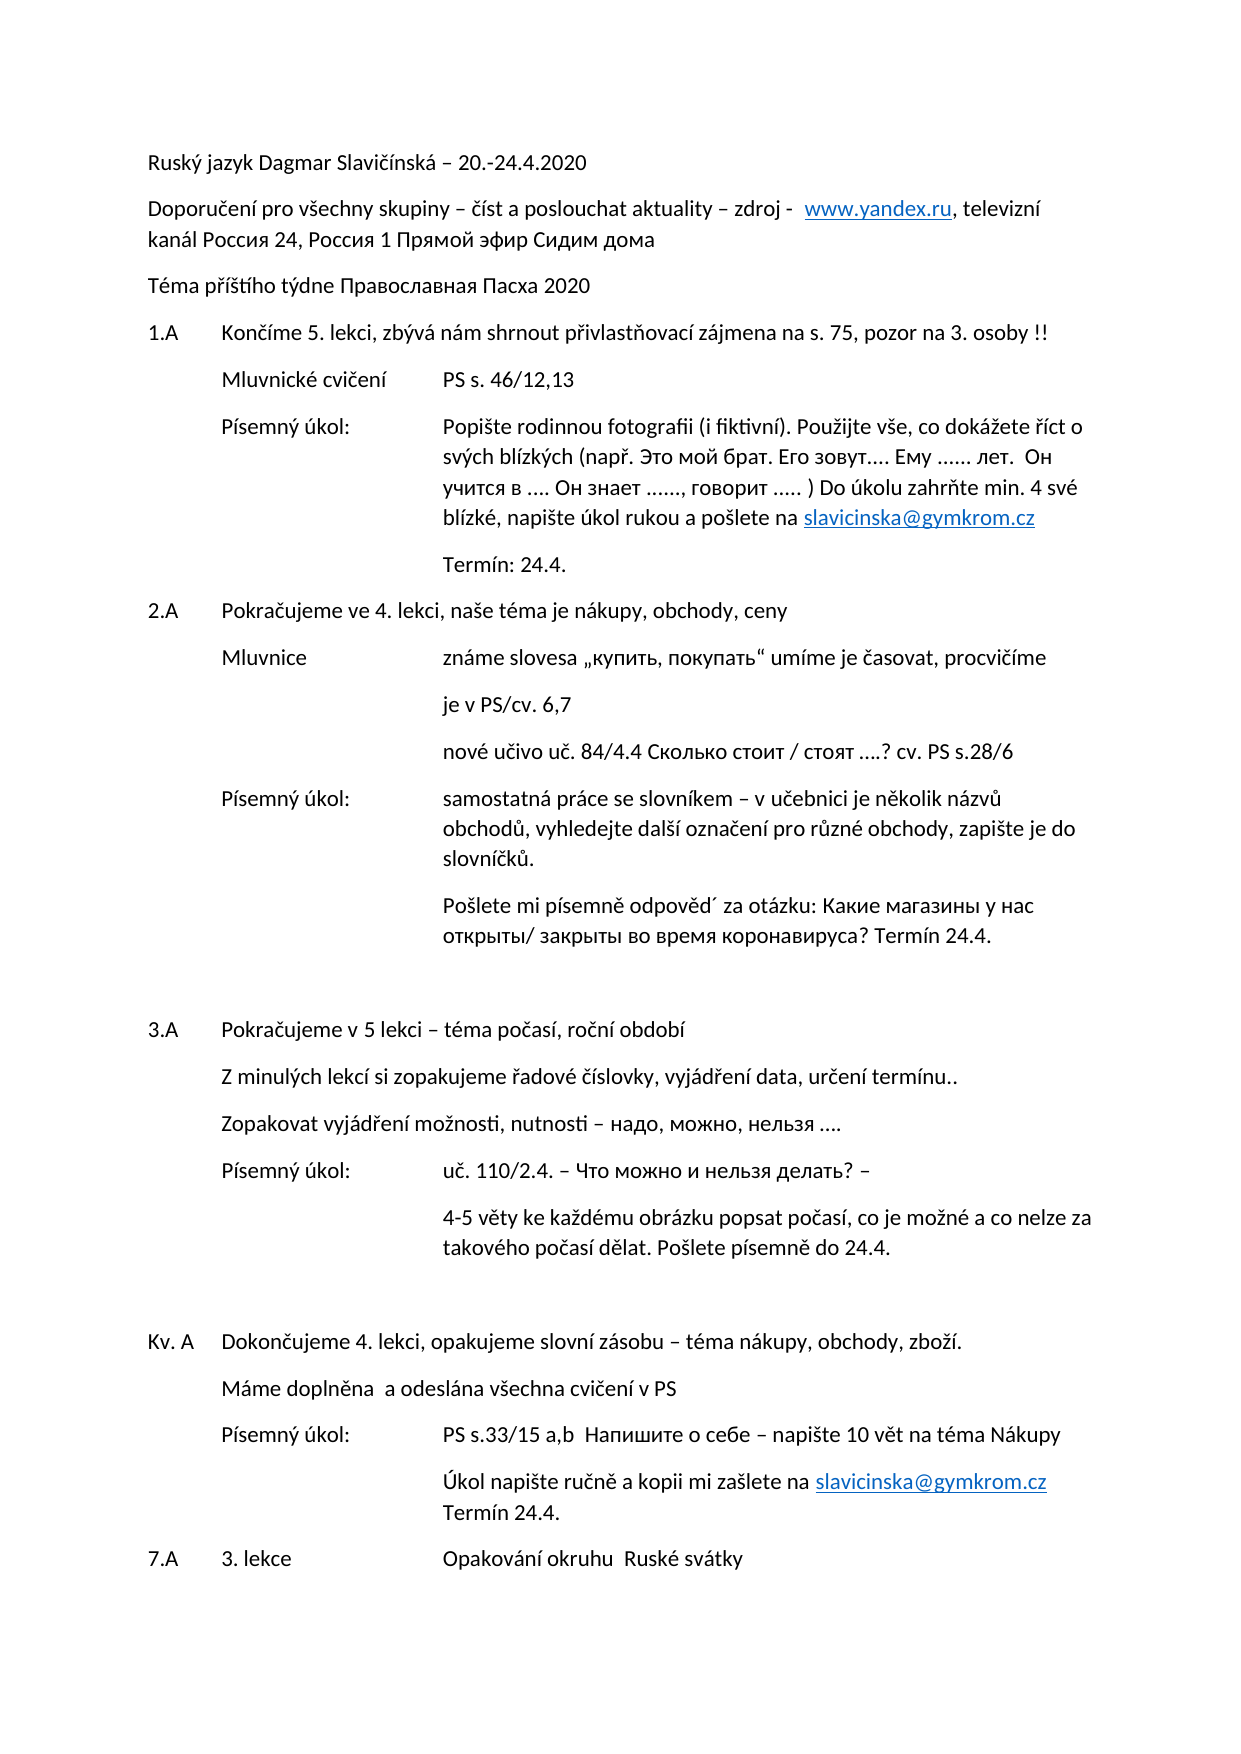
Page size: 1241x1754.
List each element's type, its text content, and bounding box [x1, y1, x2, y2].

text Termín: 24.4. [443, 550, 1093, 578]
text Mluvnické cvičení PS s. 46/12,13 [148, 365, 1093, 393]
text Z minulých lekcí si zopakujeme řadové číslovky, vyjádření data, určení termínu.. [148, 1062, 1093, 1090]
text Písemný úkol: uč. 110/2.4. – Что можно и нельзя делать? – [148, 1156, 1093, 1184]
text je v PS/cv. 6,7 [369, 690, 1093, 718]
text Ruský jazyk Dagmar Slavičínská – 20.-24.4.2020 [148, 148, 1093, 176]
text Doporučení pro všechny skupiny – číst a poslouchat aktuality – zdroj - www.yandex.ru, televizní kanál Россия 24, Россия 1 Прямoй эфир Сидим дома [148, 194, 1093, 253]
text 1.A Končíme 5. lekci, zbývá nám shrnout přivlastňovací zájmena na s. 75, pozor na 3. osoby !! [148, 318, 1093, 346]
text Písemný úkol: Popište rodinnou fotografii (i fiktivní). Použijte vše, co dokážete říct o svých blízkých (např. Это мой брат. Его зовут.... Ему ...... лет. Он учится в .... Он знает ......, говорит ..... ) Do úkolu zahrňte min. 4 své blízké, napište úkol rukou a pošlete na slavicinska@gymkrom.cz [221, 412, 1093, 531]
text Pošlete mi písemně odpověd´ za otázku: Какие магазины у нас открыты/ закрыты во время коронавируса? Termín 24.4. [221, 891, 1093, 949]
text Úkol napište ručně a kopii mi zašlete na slavicinska@gymkrom.cz Termín 24.4. [221, 1467, 1093, 1526]
text 3.A Pokračujeme v 5 lekci – téma počasí, roční období [148, 1015, 1093, 1043]
text Zopakovat vyjádření možnosti, nutnosti – надо, можно, нельзя …. [148, 1109, 1093, 1137]
text Mluvnice známe slovesa „купить, покупать“ umíme je časovat, procvičíme [148, 643, 1093, 671]
text 7.A 3. lekce Opakování okruhu Ruské svátky [148, 1544, 1093, 1572]
text Téma příštího týdne Православная Пасха 2020 [148, 272, 1093, 299]
text 2.A Pokračujeme ve 4. lekci, naše téma je nákupy, obchody, ceny [148, 597, 1093, 624]
text 4-5 věty ke každému obrázku popsat počasí, co je možné a co nelze za takového počasí dělat. Pošlete písemně do 24.4. [443, 1203, 1093, 1261]
text nové učivo uč. 84/4.4 Сколько стоит / стоят ….? cv. PS s.28/6 [369, 737, 1093, 765]
text Písemný úkol: PS s.33/15 a,b Напишите о себе – napište 10 vět na téma Nákupy [221, 1421, 1093, 1448]
text Máme doplněna a odeslána všechna cvičení v PS [148, 1374, 1093, 1402]
text Písemný úkol: samostatná práce se slovníkem – v učebnici je několik názvů obchodů, vyhledejte další označení pro různé obchody, zapište je do slovníčků. [221, 784, 1093, 872]
text Kv. A Dokončujeme 4. lekci, opakujeme slovní zásobu – téma nákupy, obchody, zboží. [148, 1327, 1093, 1355]
